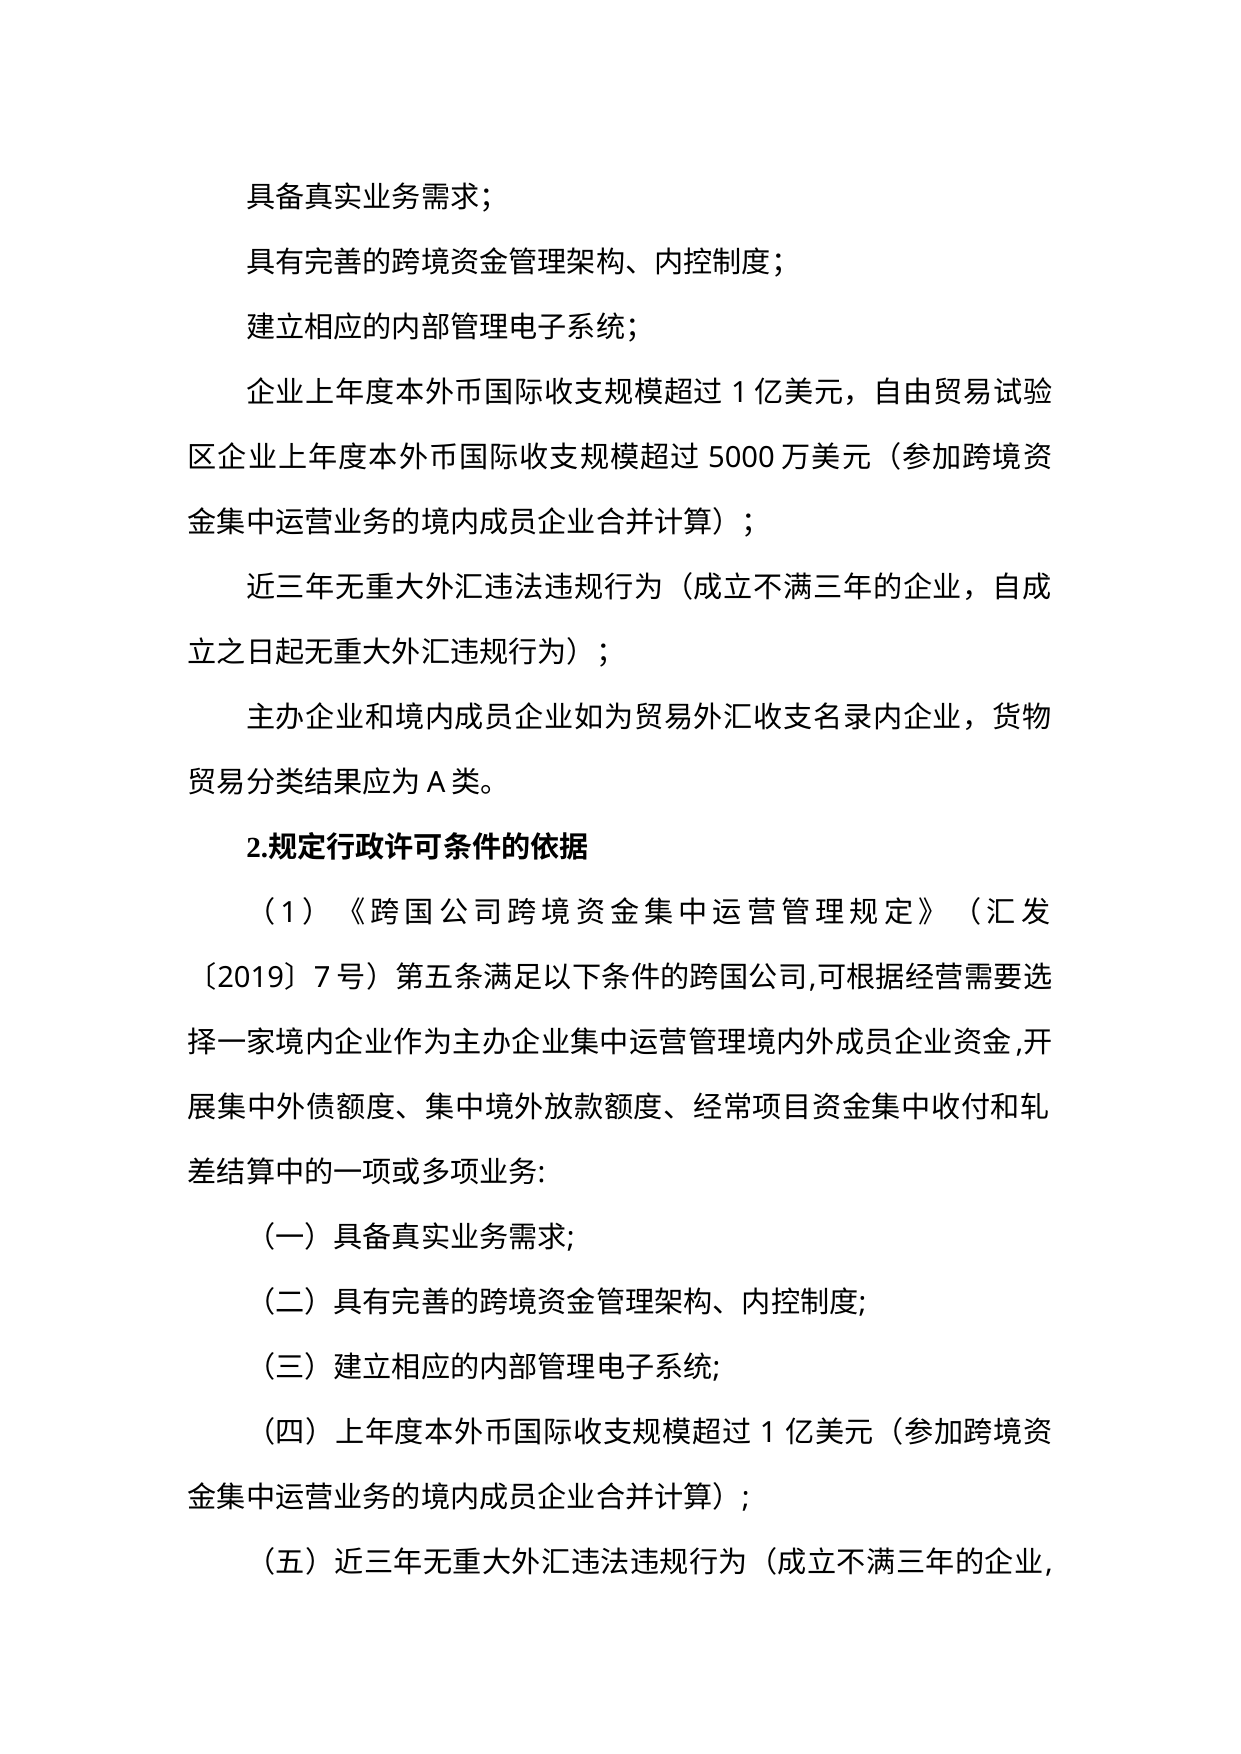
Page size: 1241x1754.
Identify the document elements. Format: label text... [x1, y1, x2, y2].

text 具备真实业务需求； [187, 162, 1053, 227]
text 近三年无重大外汇违法违规行为（成立不满三年的企业，自成立之日起无重大外汇违规行为）； [187, 552, 1053, 682]
text （一）具备真实业务需求; [187, 1202, 1053, 1267]
text （二）具有完善的跨境资金管理架构、内控制度; [187, 1267, 1053, 1332]
text 企业上年度本外币国际收支规模超过1亿美元，自由贸易试验区企业上年度本外币国际收支规模超过5000万美元（参加跨境资金集中运营业务的境内成员企业合并计算）； [187, 357, 1053, 552]
text 建立相应的内部管理电子系统； [187, 292, 1053, 357]
text 主办企业和境内成员企业如为贸易外汇收支名录内企业，货物贸易分类结果应为A类。 [187, 682, 1053, 812]
text 2.规定行政许可条件的依据 [187, 812, 1053, 877]
text （三）建立相应的内部管理电子系统; [187, 1332, 1053, 1397]
text 具有完善的跨境资金管理架构、内控制度； [187, 227, 1053, 292]
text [187, 1527, 1053, 1592]
text （四）上年度本外币国际收支规模超过 1 亿美元（参加跨境资金集中运营业务的境内成员企业合并计算）; [187, 1397, 1053, 1527]
text （1）《跨国公司跨境资金集中运营管理规定》（汇发〔2019〕7号）第五条满足以下条件的跨国公司,可根据经营需要选择一家境内企业作为主办企业集中运营管理境内外成员企业资金,开展集中外债额度、集中境外放款额度、经常项目资金集中收付和轧差结算中的一项或多项业务: [187, 877, 1053, 1202]
